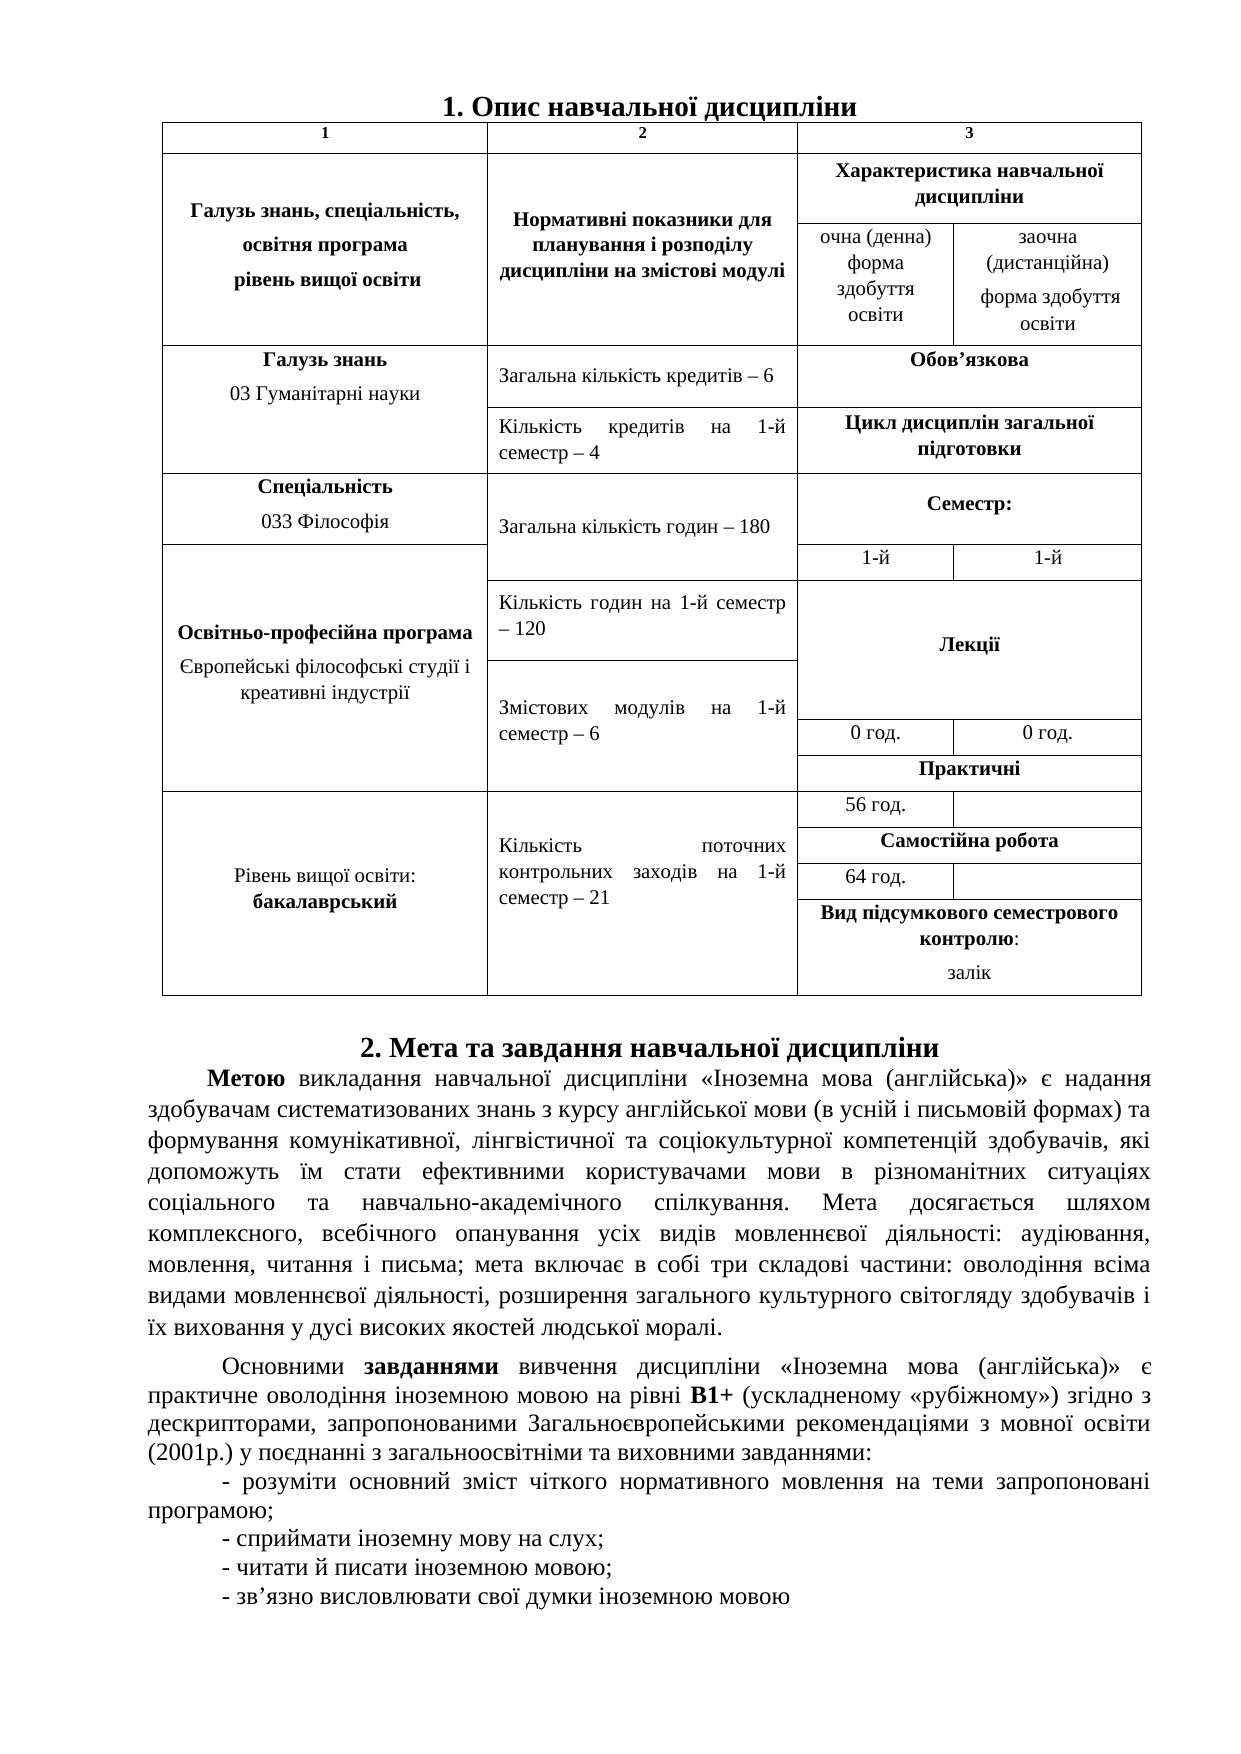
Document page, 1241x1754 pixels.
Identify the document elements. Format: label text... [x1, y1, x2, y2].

table_cell очна (денна) форма здобуття освіти [798, 224, 953, 345]
table_cell Освітньо-професійна програма Європейські філософські студії і креативні індустрії [163, 545, 487, 791]
table_cell Кількість годин на 1-й семестр – 120 [488, 581, 797, 659]
table_header 3 [798, 123, 1141, 153]
table_cell Галузь знань 03 Гуманітарні науки [163, 346, 487, 473]
table_cell Практичні [798, 756, 1141, 791]
table_cell Загальна кількість кредитів – 6 [488, 346, 797, 407]
table_cell [954, 792, 1141, 827]
table_cell Рівень вищої освіти: бакалаврський [163, 792, 487, 995]
text 2. Мета та завдання навчальної дисципліни [148, 1030, 1152, 1063]
table_cell Обов’язкова [798, 346, 1141, 407]
text Основними завданнями вивчення дисципліни «Іноземна мова (англійська)» є практичне оволодіння іноземною мовою на рівні В1+ (ускладненому «рубіжному») згідно з дескрипторами, запропонованими Загальноєвропейськими рекомендаціями з мовної освіти (2001р.) у поєднанні з загальноосвітніми та виховними завданнями: [148, 1351, 1152, 1466]
table_cell 1-й [798, 545, 953, 579]
table_cell 64 год. [798, 864, 953, 899]
table_cell Вид підсумкового семестрового контролю: залік [798, 900, 1141, 995]
table_cell Кількість поточних контрольних заходів на 1-й семестр – 21 [488, 792, 797, 995]
table_cell 56 год. [798, 792, 953, 827]
table_cell [954, 864, 1141, 899]
table_cell Характеристика навчальної дисципліни [798, 154, 1141, 223]
table_cell 1-й [954, 545, 1141, 579]
table_cell заочна (дистанційна) форма здобуття освіти [954, 224, 1141, 345]
text - сприймати іноземну мову на слух; [148, 1523, 1152, 1552]
table_header 2 [488, 123, 797, 153]
text - розуміти основний зміст чіткого нормативного мовлення на теми запропоновані програмою; [148, 1466, 1152, 1523]
table_cell 0 год. [954, 720, 1141, 755]
table_cell Загальна кількість годин – 180 [488, 474, 797, 579]
table_cell Семестр: [798, 474, 1141, 543]
text - читати й писати іноземною мовою; [148, 1552, 1152, 1581]
text Метою викладання навчальної дисципліни «Іноземна мова (англійська)» є надання здобувачам систематизованих знань з курсу англійської мови (в усній і письмовій формах) та формування комунікативної, лінгвістичної та соціокультурної компетенцій здобувачів, які допоможуть їм стати ефективними користувачами мови в різноманітних ситуаціях соціального та навчально-академічного спілкування. Мета досягається шляхом комплексного, всебічного опанування усіх видів мовленнєвої діяльності: аудіювання, мовлення, читання і письма; мета включає в собі три складові частини: оволодіння всіма видами мовленнєвої діяльності, розширення загального культурного світогляду здобувачів і їх виховання у дусі високих якостей людської моралі. [148, 1063, 1152, 1340]
text - зв’язно висловлювати свої думки іноземною мовою [148, 1581, 1152, 1610]
table_cell Самостійна робота [798, 828, 1141, 863]
table_header 1 [163, 123, 487, 153]
table_cell 0 год. [798, 720, 953, 755]
table_cell Галузь знань, спеціальність, освітня програма рівень вищої освіти [163, 154, 487, 345]
table_cell Цикл дисциплін загальної підготовки [798, 408, 1141, 473]
table_cell Нормативні показники для планування і розподілу дисципліни на змістові модулі [488, 154, 797, 345]
table_cell Спеціальність 033 Філософія [163, 474, 487, 543]
table_cell Кількість кредитів на 1-й семестр – 4 [488, 408, 797, 473]
text 1. Опис навчальної дисципліни [148, 89, 1152, 122]
table_cell Змістових модулів на 1-й семестр – 6 [488, 661, 797, 791]
table_cell Лекції [798, 581, 1141, 719]
